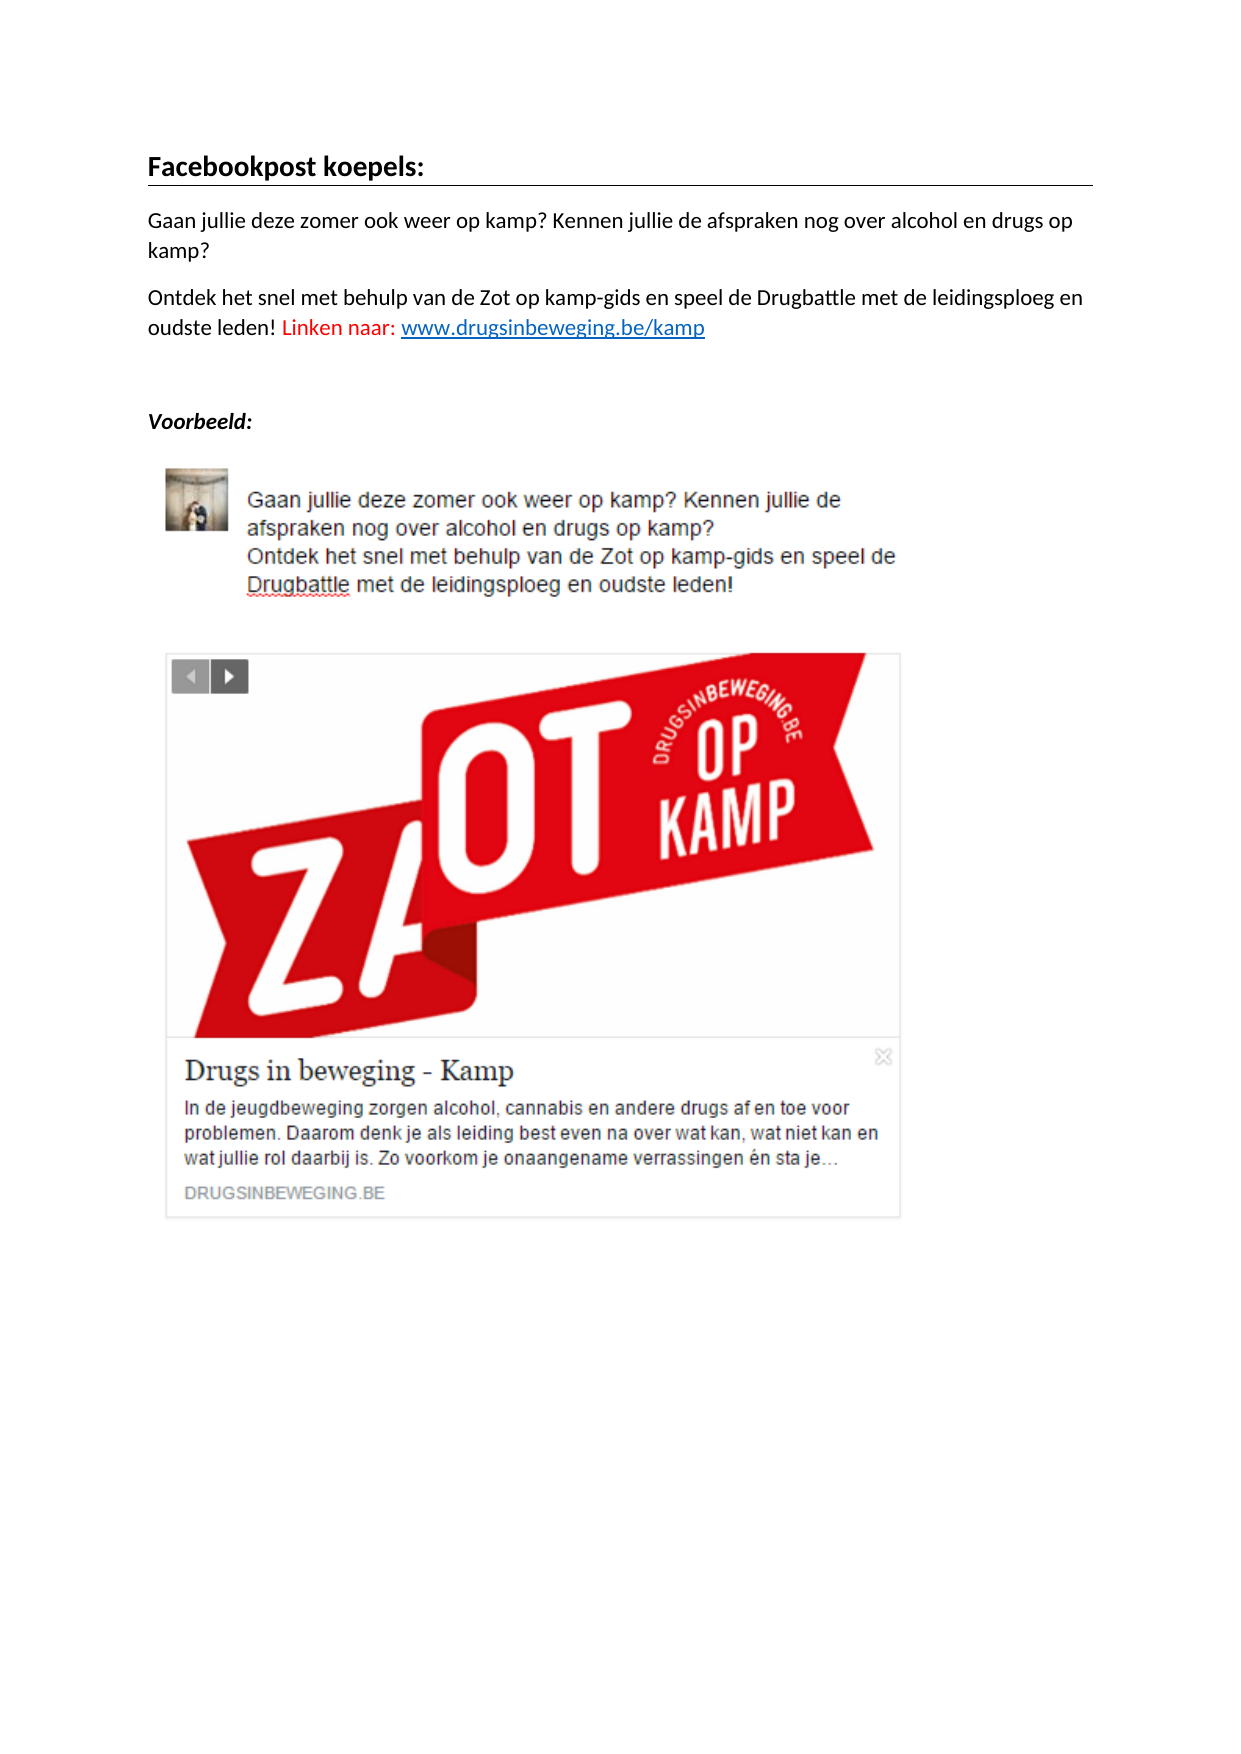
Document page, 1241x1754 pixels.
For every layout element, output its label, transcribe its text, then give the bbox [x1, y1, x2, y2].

text Voorbeeld: [148, 407, 1093, 435]
picture [147, 453, 912, 1226]
text Gaan jullie deze zomer ook weer op kamp? Kennen jullie de afspraken nog over alcohol en drugs op kamp? [148, 206, 1093, 264]
text Facebookpost koepels: [148, 148, 1093, 185]
text Ontdek het snel met behulp van de Zot op kamp-gids en speel de Drugbattle met de leidingsploeg en oudste leden! Linken naar: www.drugsinbeweging.be/kamp [148, 283, 1093, 341]
